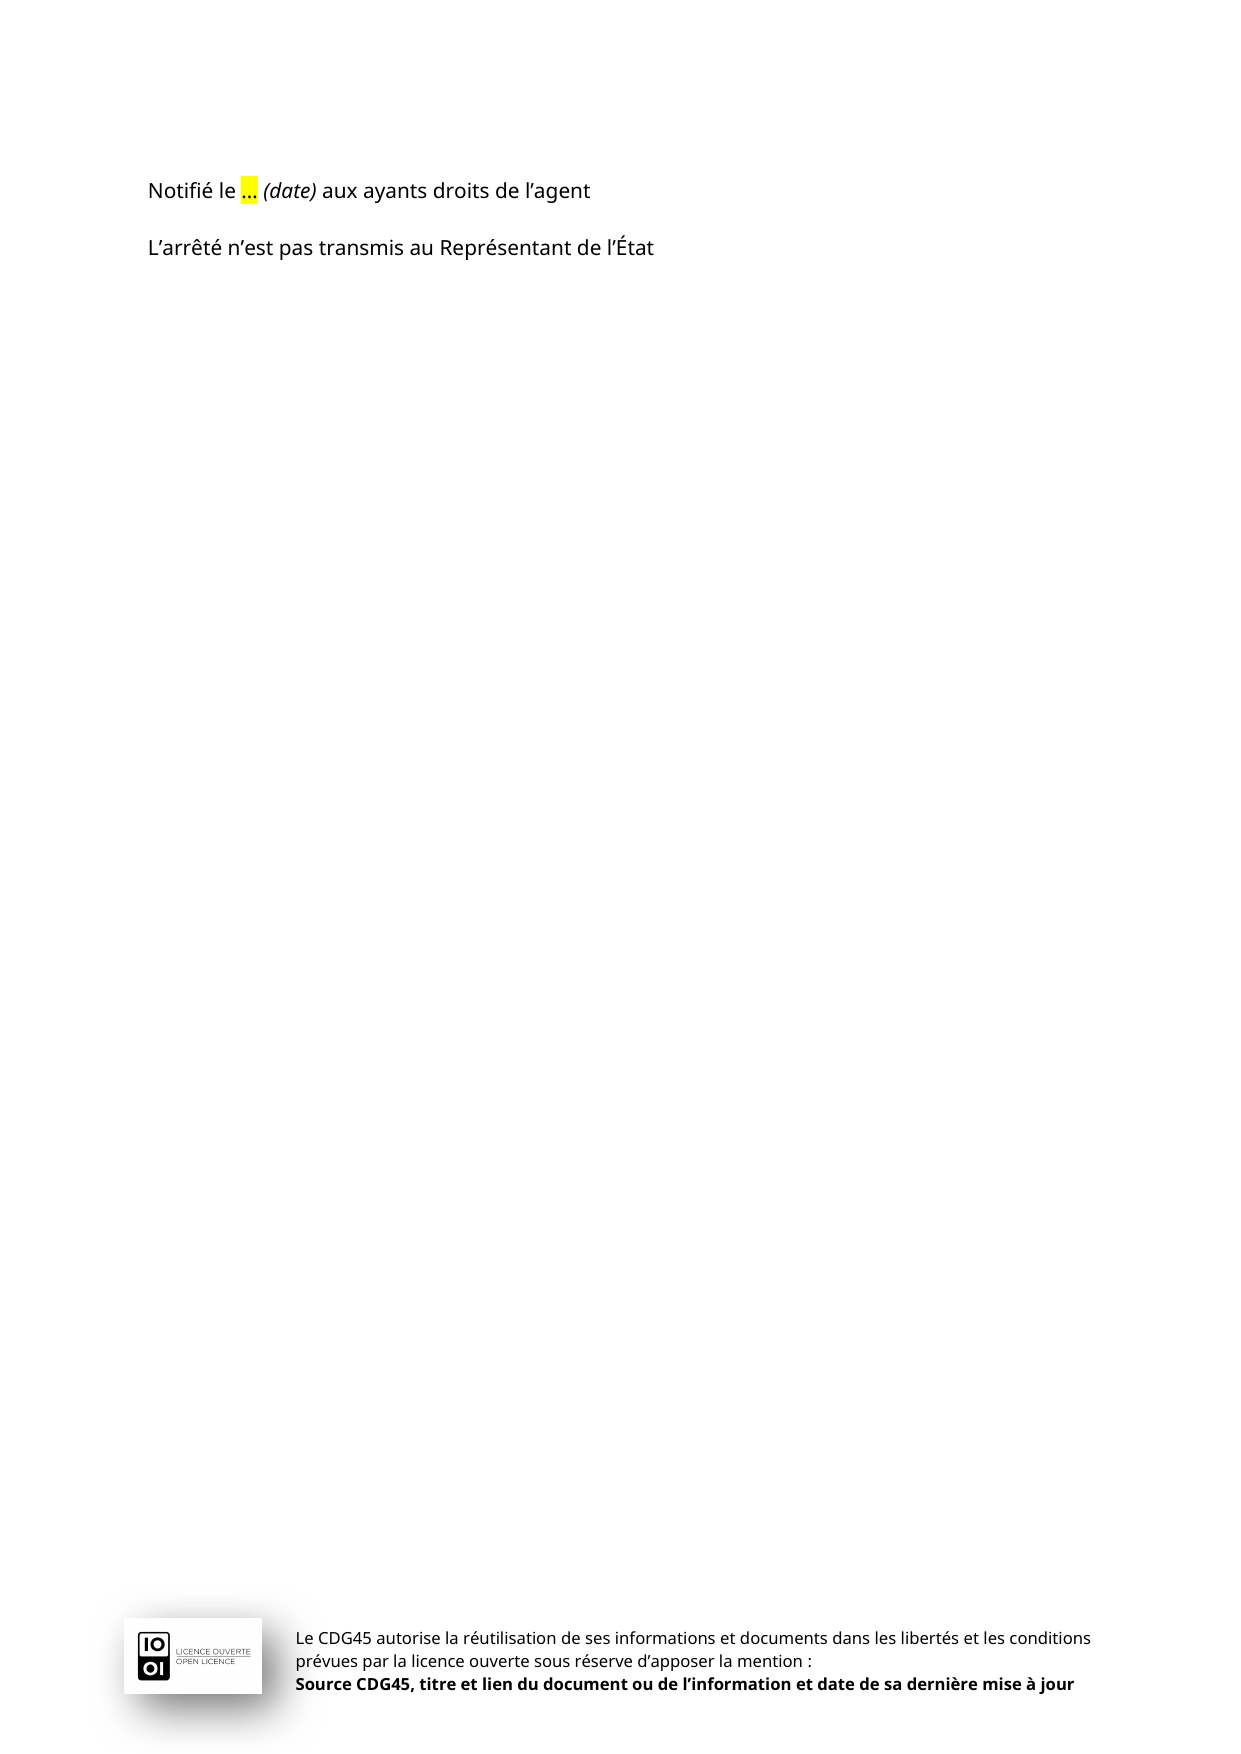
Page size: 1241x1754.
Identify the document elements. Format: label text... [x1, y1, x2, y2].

text L’arrêté n’est pas transmis au Représentant de l’État [148, 233, 1078, 261]
text Notifié le … (date) aux ayants droits de l’agent [258, 176, 1107, 204]
picture [124, 1618, 262, 1694]
